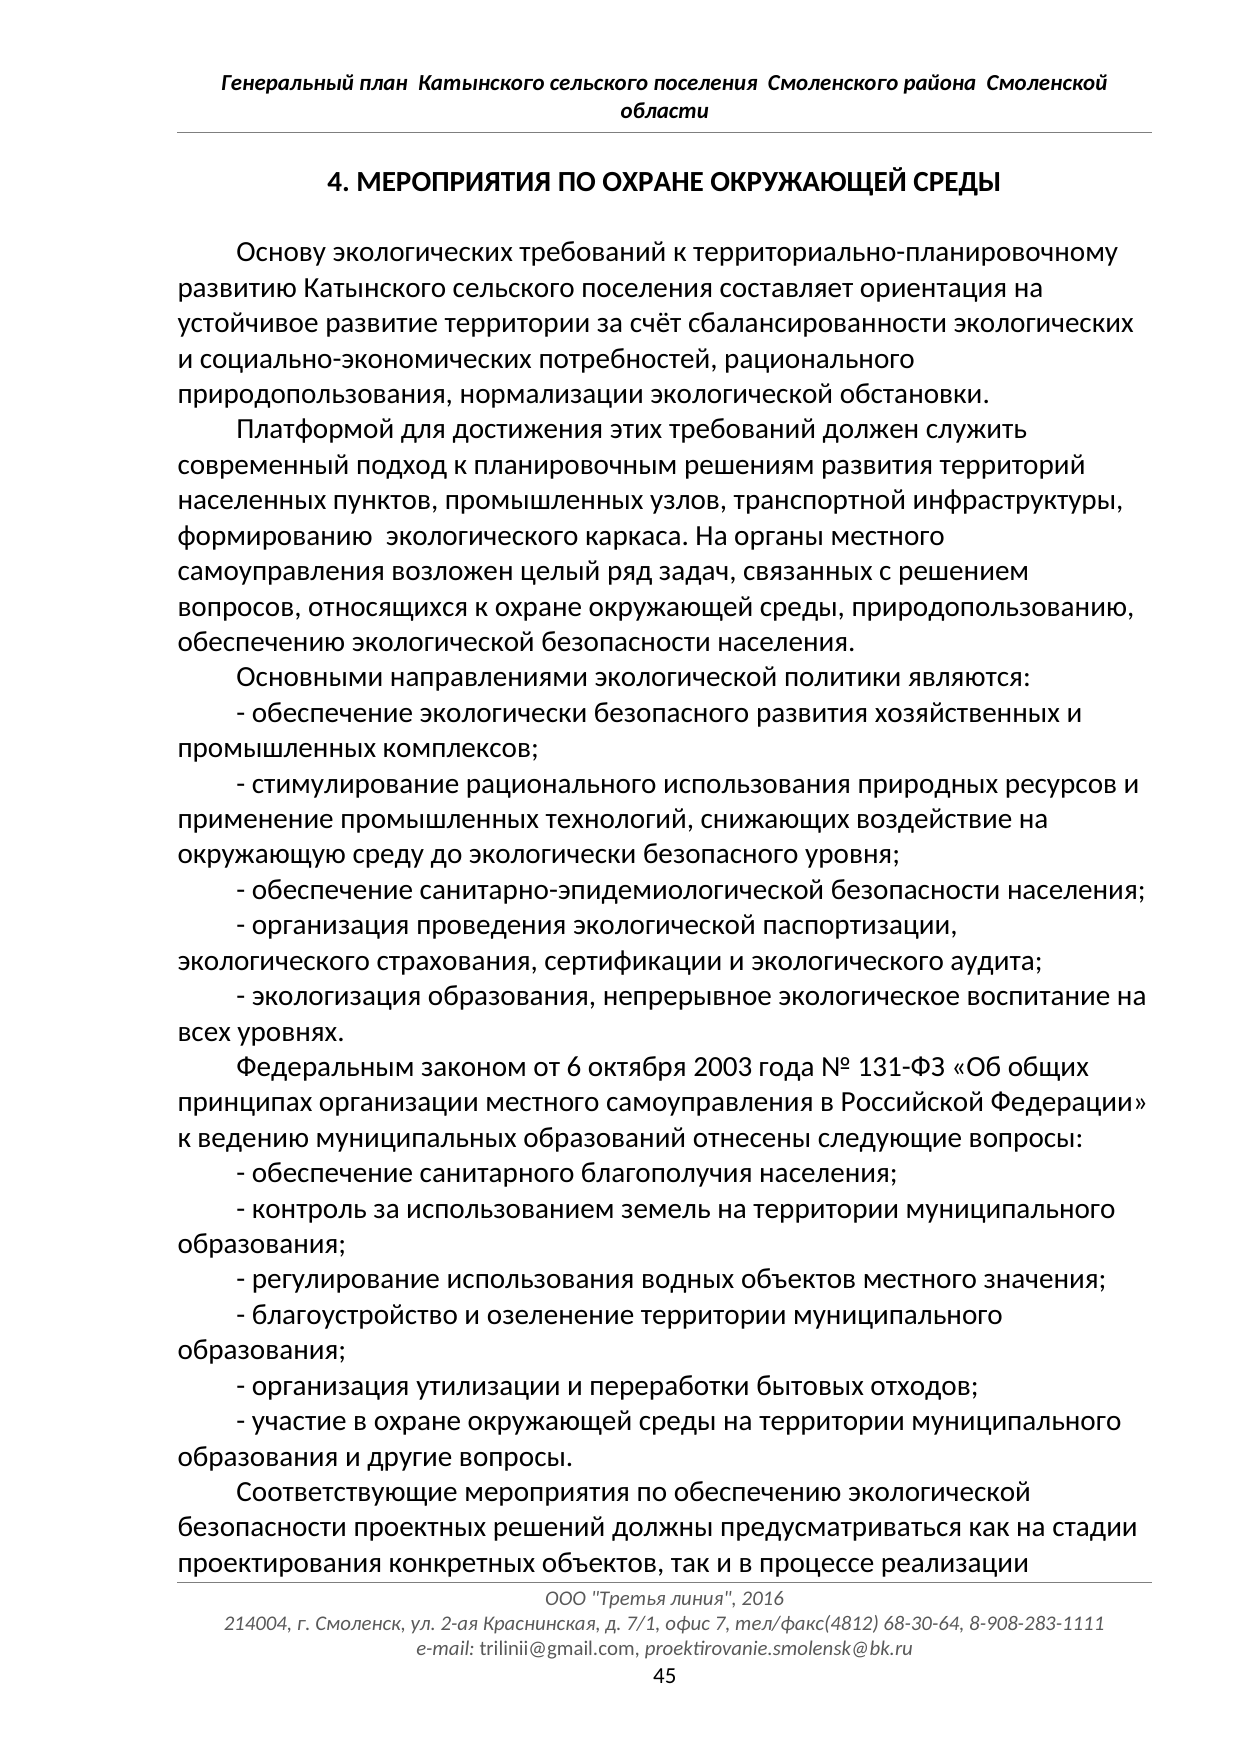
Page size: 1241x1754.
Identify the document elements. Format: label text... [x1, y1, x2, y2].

text Платформой для достижения этих требований должен служить современный подход к планировочным решениям развития территорий населенных пунктов, промышленных узлов, транспортной инфраструктуры, формированию экологического каркаса. На органы местного самоуправления возложен целый ряд задач, связанных с решением вопросов, относящихся к охране окружающей среды, природопользованию, обеспечению экологической безопасности населения. [177, 411, 1152, 658]
text - экологизация образования, непрерывное экологическое воспитание на всех уровнях. [177, 977, 1152, 1048]
text - обеспечение экологически безопасного развития хозяйственных и промышленных комплексов; [177, 694, 1152, 765]
text - обеспечение санитарного благополучия населения; [177, 1154, 1152, 1190]
text - контроль за использованием земель на территории муниципального образования; [177, 1190, 1152, 1261]
text - участие в охране окружающей среды на территории муниципального образования и другие вопросы. [177, 1402, 1152, 1473]
text Основными направлениями экологической политики являются: [177, 658, 1152, 694]
text - благоустройство и озеленение территории муниципального образования; [177, 1296, 1152, 1367]
text - организация утилизации и переработки бытовых отходов; [177, 1367, 1152, 1402]
text - обеспечение санитарно-эпидемиологической безопасности населения; [177, 871, 1152, 906]
text 4. МЕРОПРИЯТИЯ ПО ОХРАНЕ ОКРУЖАЮЩЕЙ СРЕДЫ [177, 163, 1152, 198]
text Федеральным законом от 6 октября 2003 года № 131-ФЗ «Об общих принципах организации местного самоуправления в Российской Федерации» к ведению муниципальных образований отнесены следующие вопросы: [177, 1048, 1152, 1154]
text - организация проведения экологической паспортизации, экологического страхования, сертификации и экологического аудита; [177, 906, 1152, 977]
text - стимулирование рационального использования природных ресурсов и применение промышленных технологий, снижающих воздействие на окружающую среду до экологически безопасного уровня; [177, 765, 1152, 871]
text Основу экологических требований к территориально-планировочному развитию Катынского сельского поселения составляет ориентация на устойчивое развитие территории за счёт сбалансированности экологических и социально-экономических потребностей, рационального природопользования, нормализации экологической обстановки. [177, 233, 1152, 411]
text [177, 1473, 1152, 1579]
text - регулирование использования водных объектов местного значения; [177, 1261, 1152, 1296]
